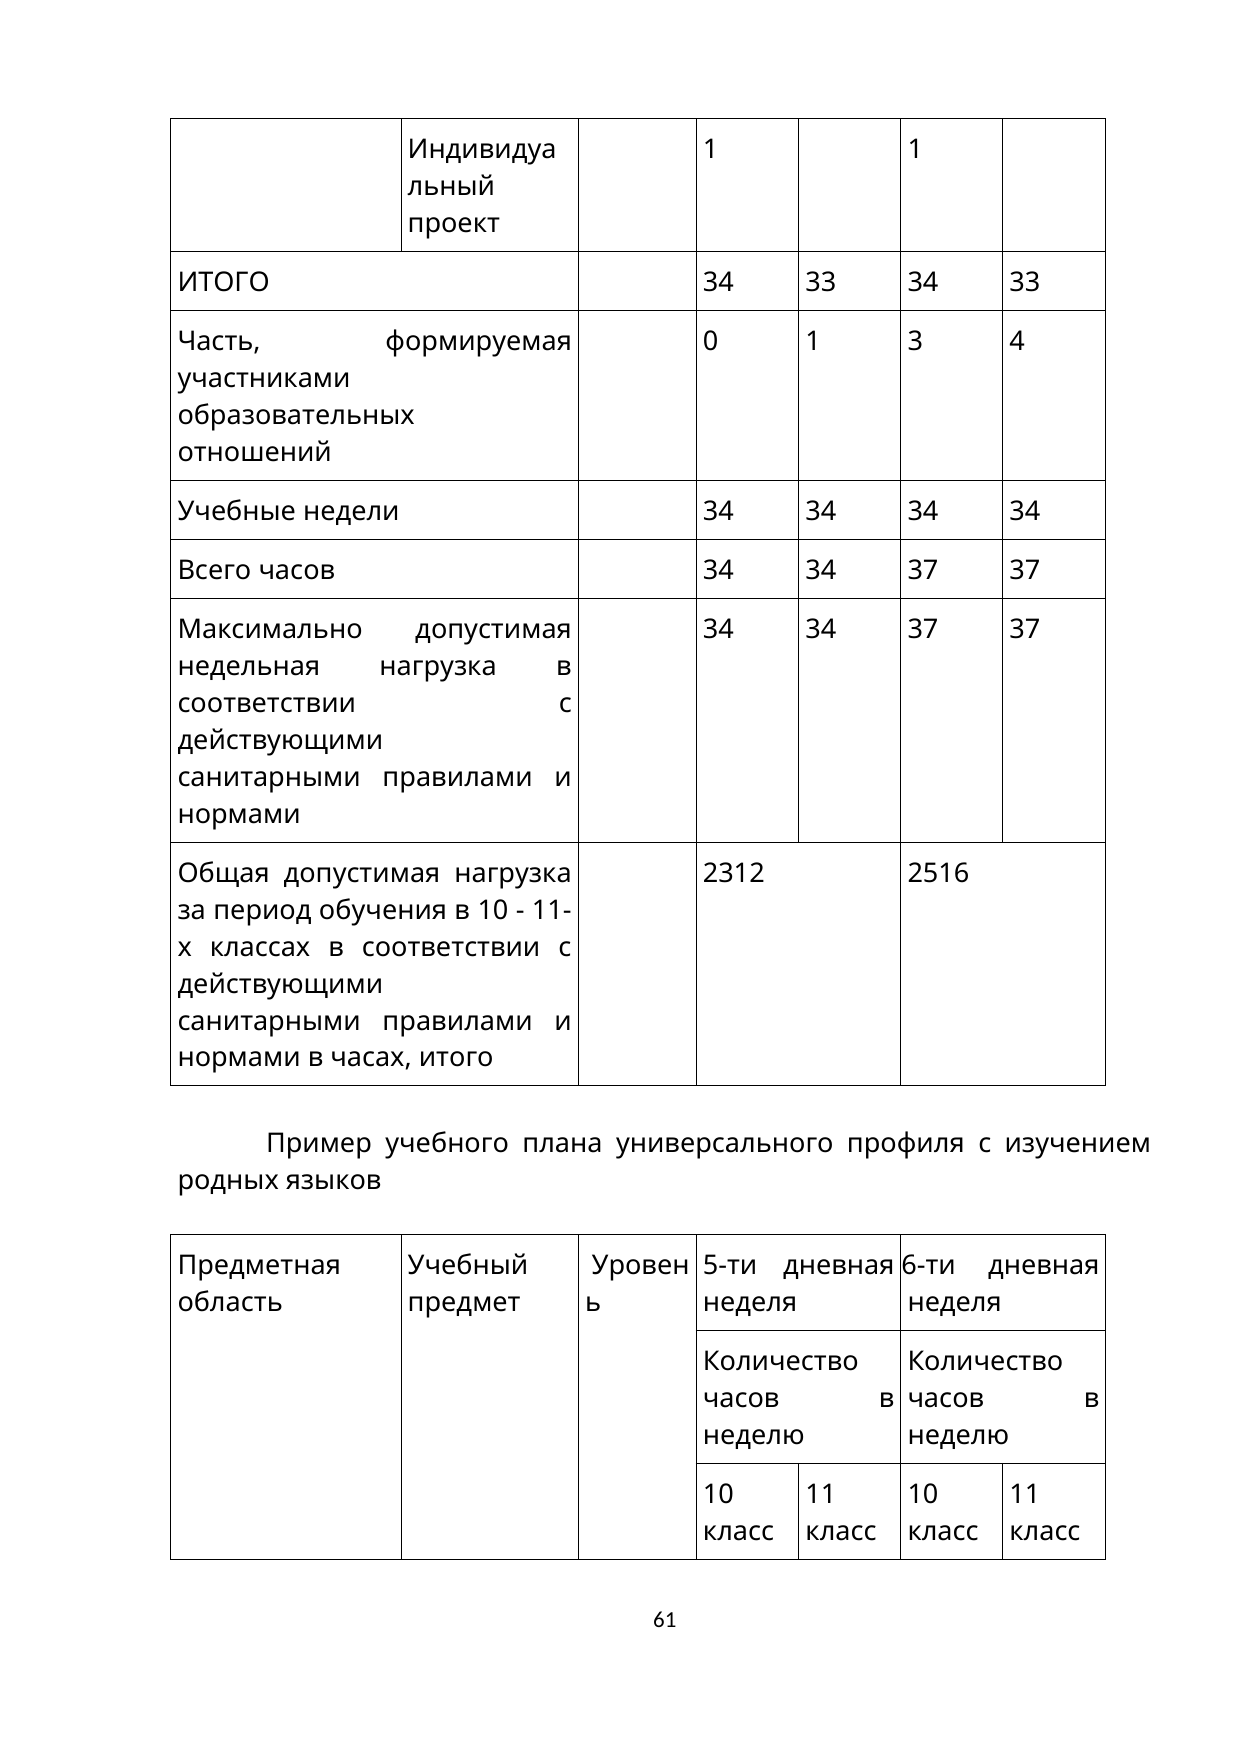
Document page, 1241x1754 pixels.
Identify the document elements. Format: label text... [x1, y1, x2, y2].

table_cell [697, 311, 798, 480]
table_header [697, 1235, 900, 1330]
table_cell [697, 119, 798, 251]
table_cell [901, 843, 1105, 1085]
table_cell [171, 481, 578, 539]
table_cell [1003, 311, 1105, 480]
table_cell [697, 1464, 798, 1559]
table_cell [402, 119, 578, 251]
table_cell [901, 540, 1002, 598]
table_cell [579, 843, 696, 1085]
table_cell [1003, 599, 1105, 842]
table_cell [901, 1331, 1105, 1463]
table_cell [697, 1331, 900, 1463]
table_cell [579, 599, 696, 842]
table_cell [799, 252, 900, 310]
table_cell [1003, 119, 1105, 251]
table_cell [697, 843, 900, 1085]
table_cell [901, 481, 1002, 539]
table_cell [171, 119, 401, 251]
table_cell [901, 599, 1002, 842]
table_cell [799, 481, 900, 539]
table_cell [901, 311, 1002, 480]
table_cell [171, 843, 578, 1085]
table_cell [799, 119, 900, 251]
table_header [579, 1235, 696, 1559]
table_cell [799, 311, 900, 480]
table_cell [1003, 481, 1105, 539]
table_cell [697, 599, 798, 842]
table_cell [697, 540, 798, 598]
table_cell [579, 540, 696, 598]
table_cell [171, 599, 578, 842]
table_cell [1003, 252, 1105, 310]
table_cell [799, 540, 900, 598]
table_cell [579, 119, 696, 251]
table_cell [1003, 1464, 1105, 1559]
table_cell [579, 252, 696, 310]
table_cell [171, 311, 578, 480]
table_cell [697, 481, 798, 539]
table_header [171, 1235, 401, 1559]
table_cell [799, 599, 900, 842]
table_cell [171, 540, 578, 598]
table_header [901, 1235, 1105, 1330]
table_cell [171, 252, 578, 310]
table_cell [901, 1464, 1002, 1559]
text Пример учебного плана универсального профиля с изучением родных языков [177, 1123, 1152, 1197]
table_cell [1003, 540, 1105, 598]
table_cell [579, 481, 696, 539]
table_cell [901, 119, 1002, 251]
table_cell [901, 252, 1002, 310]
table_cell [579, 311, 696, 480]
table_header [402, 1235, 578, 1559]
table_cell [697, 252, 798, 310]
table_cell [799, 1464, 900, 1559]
